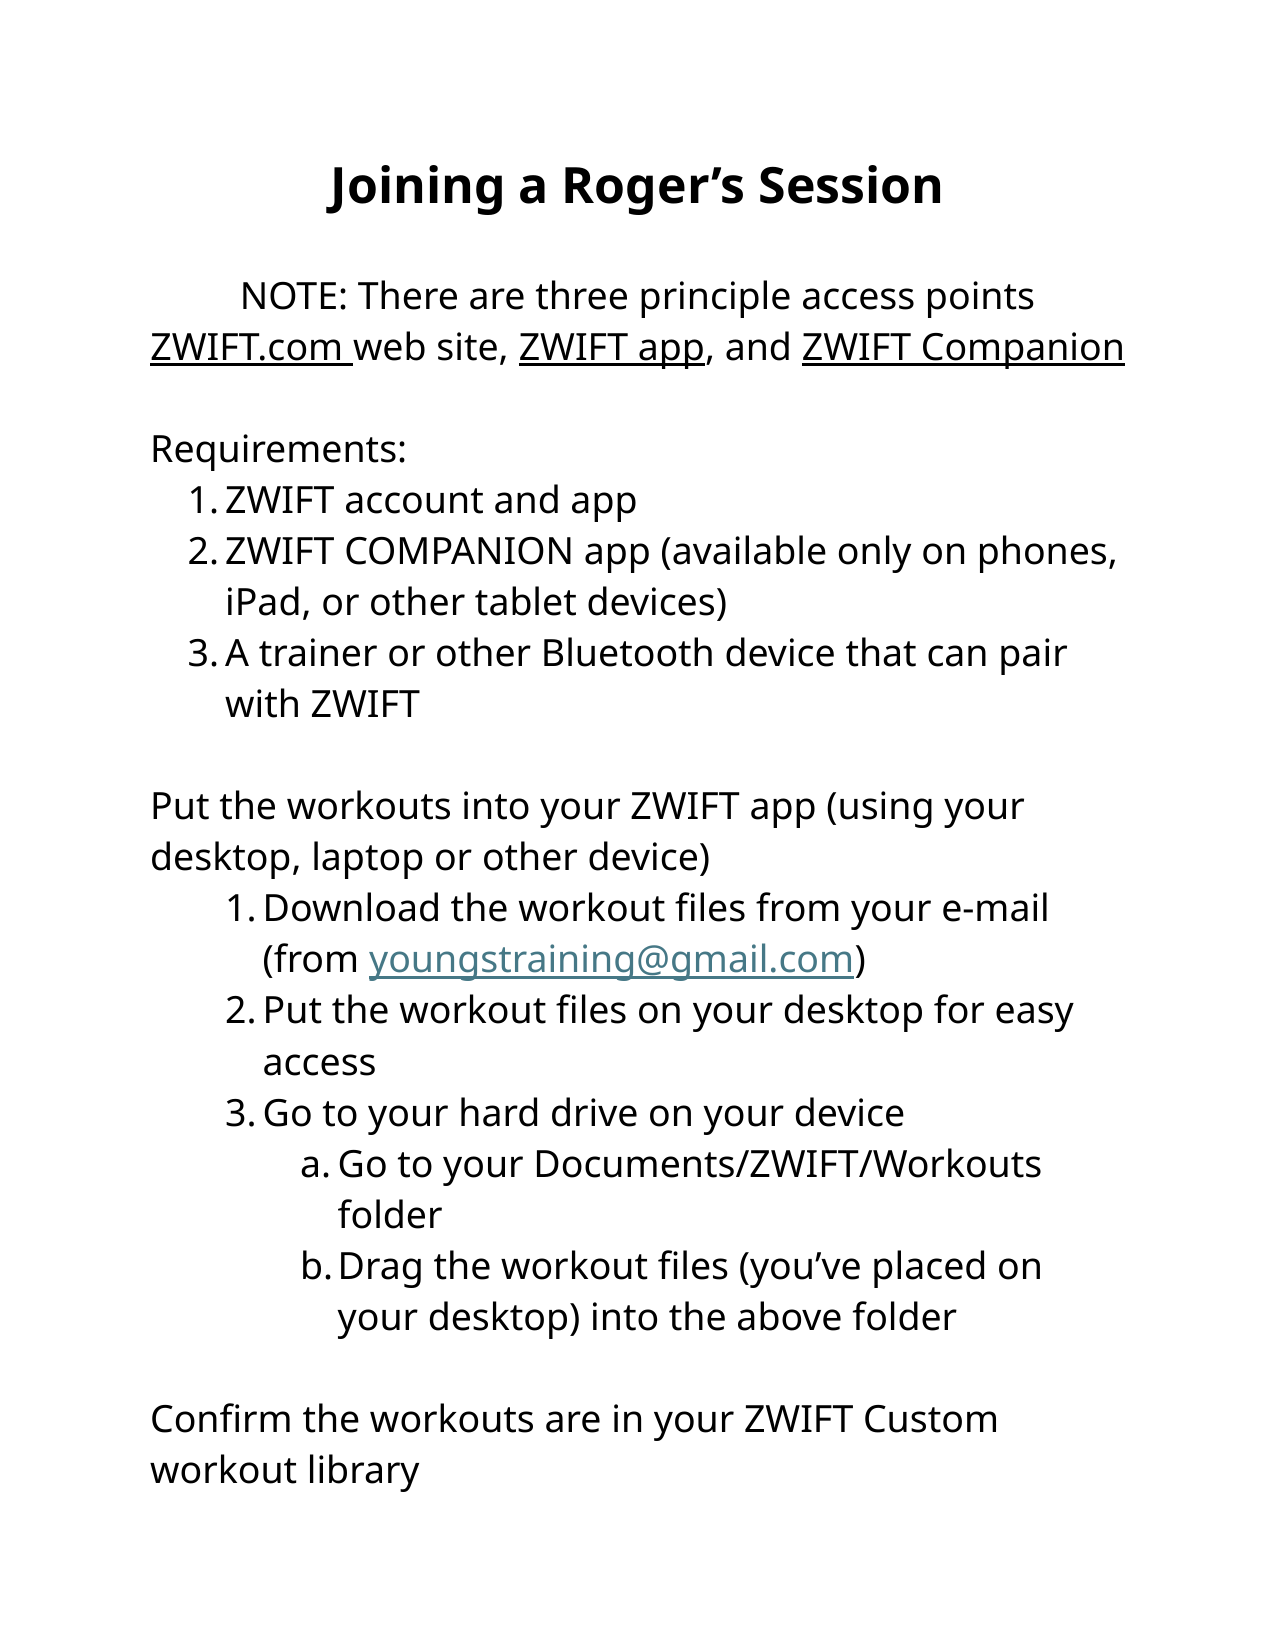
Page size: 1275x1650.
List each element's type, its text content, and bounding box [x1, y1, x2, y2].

text Requirements: [150, 422, 1125, 473]
list Drag the workout files (you’ve placed on your desktop) into the above folder [300, 1239, 1125, 1341]
text Joining a Roger’s Session [150, 150, 1125, 218]
list Put the workout files on your desktop for easy access [225, 984, 1125, 1086]
text Put the workouts into your ZWIFT app (using your desktop, laptop or other device) [150, 779, 1125, 882]
list Download the workout files from your e-mail (from youngstraining@gmail.com) [225, 882, 1125, 984]
list ZWIFT account and app [187, 473, 1125, 524]
list Go to your Documents/ZWIFT/Workouts folder [300, 1137, 1125, 1239]
list Go to your hard drive on your device [225, 1086, 1125, 1137]
text Confirm the workouts are in your ZWIFT Custom workout library [150, 1392, 1125, 1494]
text NOTE: There are three principle access points ZWIFT.com web site, ZWIFT app, and ZWIFT Companion [150, 269, 1125, 371]
list ZWIFT COMPANION app (available only on phones, iPad, or other tablet devices) [187, 524, 1125, 626]
list A trainer or other Bluetooth device that can pair with ZWIFT [187, 626, 1125, 728]
